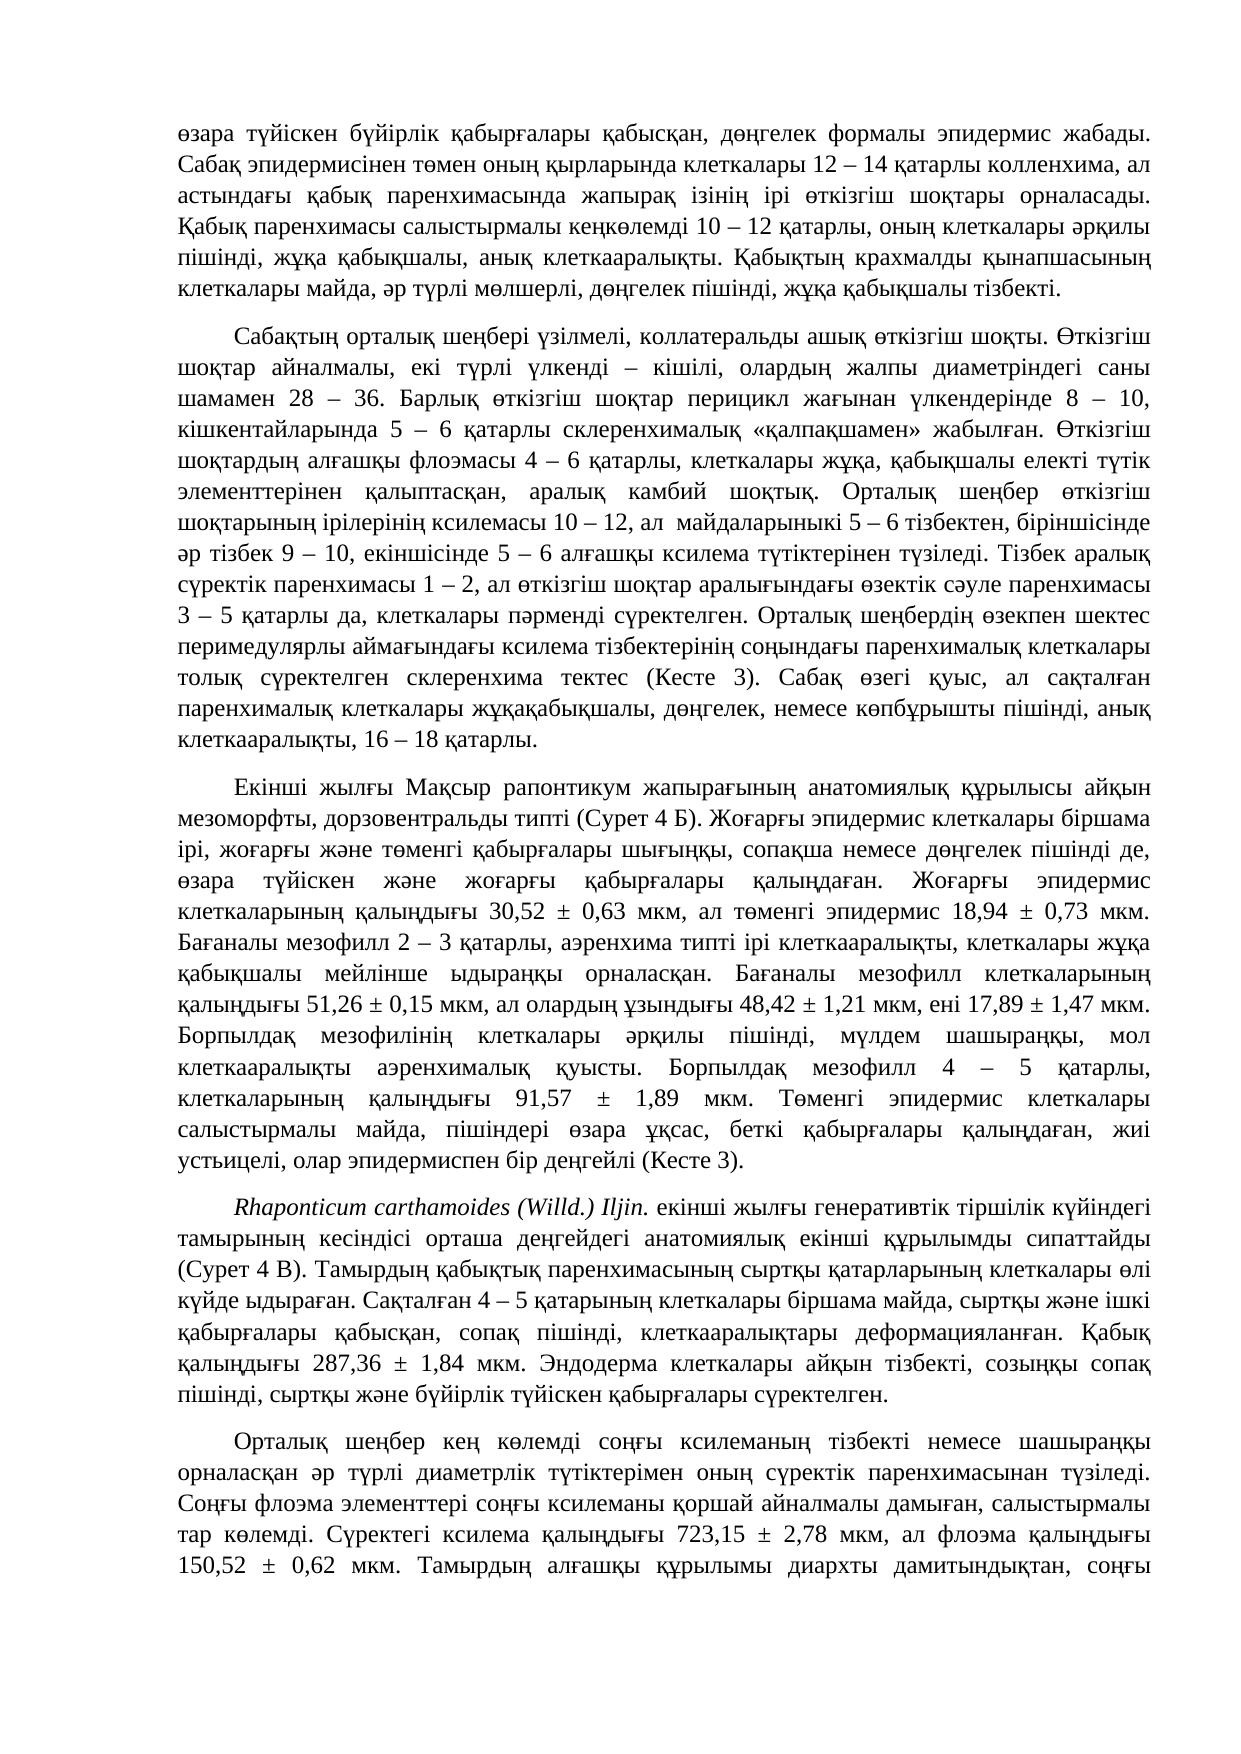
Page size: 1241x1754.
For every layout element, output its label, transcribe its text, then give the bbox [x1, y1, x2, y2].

text Екінші жылғы Мақсыр рапонтикум жапырағының анатомиялық құрылысы айқын мезоморфты, дорзовентральды типті (Сурет 4 Б). Жоғарғы эпидермис клеткалары біршама ірі, жоғарғы және төменгі қабырғалары шығыңқы, сопақша немесе дөңгелек пішінді де, өзара түйіскен және жоғарғы қабырғалары қалыңдаған. Жоғарғы эпидермис клеткаларының қалыңдығы 30,52 ± 0,63 мкм, ал төменгі эпидермис 18,94 ± 0,73 мкм. Бағаналы мезофилл 2 – 3 қатарлы, аэренхима типті ірі клеткааралықты, клеткалары жұқа қабықшалы мейлінше ыдыраңқы орналасқан. Бағаналы мезофилл клеткаларының қалыңдығы 51,26 ± 0,15 мкм, ал олардың ұзындығы 48,42 ± 1,21 мкм, ені 17,89 ± 1,47 мкм. Борпылдақ мезофилінің клеткалары әрқилы пішінді, мүлдем шашыраңқы, мол клеткааралықты аэренхималық қуысты. Борпылдақ мезофилл 4 – 5 қатарлы, клеткаларының қалыңдығы 91,57 ± 1,89 мкм. Төменгі эпидермис клеткалары салыстырмалы майда, пішіндері өзара ұқсас, беткі қабырғалары қалыңдаған, жиі устьицелі, олар эпидермиспен бір деңгейлі (Кесте 3). [177, 772, 1152, 1173]
text Rhaponticum carthamoides (Willd.) Iljin. екінші жылғы генеративтік тіршілік күйіндегі тамырының кесіндісі орташа деңгейдегі анатомиялық екінші құрылымды сипаттайды (Сурет 4 В). Тамырдың қабықтық паренхимасының сыртқы қатарларының клеткалары өлі күйде ыдыраған. Сақталған 4 – 5 қатарының клеткалары біршама майда, сыртқы және ішкі қабырғалары қабысқан, сопақ пішінді, клеткааралықтары деформацияланған. Қабық қалыңдығы 287,36 ± 1,84 мкм. Эндодерма клеткалары айқын тізбекті, созыңқы сопақ пішінді, сыртқы және бүйірлік түйіскен қабырғалары сүректелген. [177, 1192, 1152, 1407]
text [177, 118, 1152, 302]
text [177, 1426, 1152, 1579]
text Сабақтың орталық шеңбері үзілмелі, коллатеральды ашық өткізгіш шоқты. Өткізгіш шоқтар айналмалы, екі түрлі үлкенді – кішілі, олардың жалпы диаметріндегі саны шамамен 28 – 36. Барлық өткізгіш шоқтар перицикл жағынан үлкендерінде 8 – 10, кішкентайларында 5 – 6 қатарлы склеренхималық «қалпақшамен» жабылған. Өткізгіш шоқтардың алғашқы флоэмасы 4 – 6 қатарлы, клеткалары жұқа, қабықшалы електі түтік элементтерінен қалыптасқан, аралық камбий шоқтық. Орталық шеңбер өткізгіш шоқтарының ірілерінің ксилемасы 10 – 12, ал майдаларыныкі 5 – 6 тізбектен, біріншісінде әр тізбек 9 – 10, екіншісінде 5 – 6 алғашқы ксилема түтіктерінен түзіледі. Тізбек аралық сүректік паренхимасы 1 – 2, ал өткізгіш шоқтар аралығындағы өзектік сәуле паренхимасы 3 – 5 қатарлы да, клеткалары пәрменді сүректелген. Орталық шеңбердің өзекпен шектес перимедулярлы аймағындағы ксилема тізбектерінің соңындағы паренхималық клеткалары толық сүректелген склеренхима тектес (Кесте 3). Сабақ өзегі қуыс, ал сақталған паренхималық клеткалары жұқақабықшалы, дөңгелек, немесе көпбұрышты пішінді, анық клеткааралықты, 16 – 18 қатарлы. [177, 321, 1152, 753]
